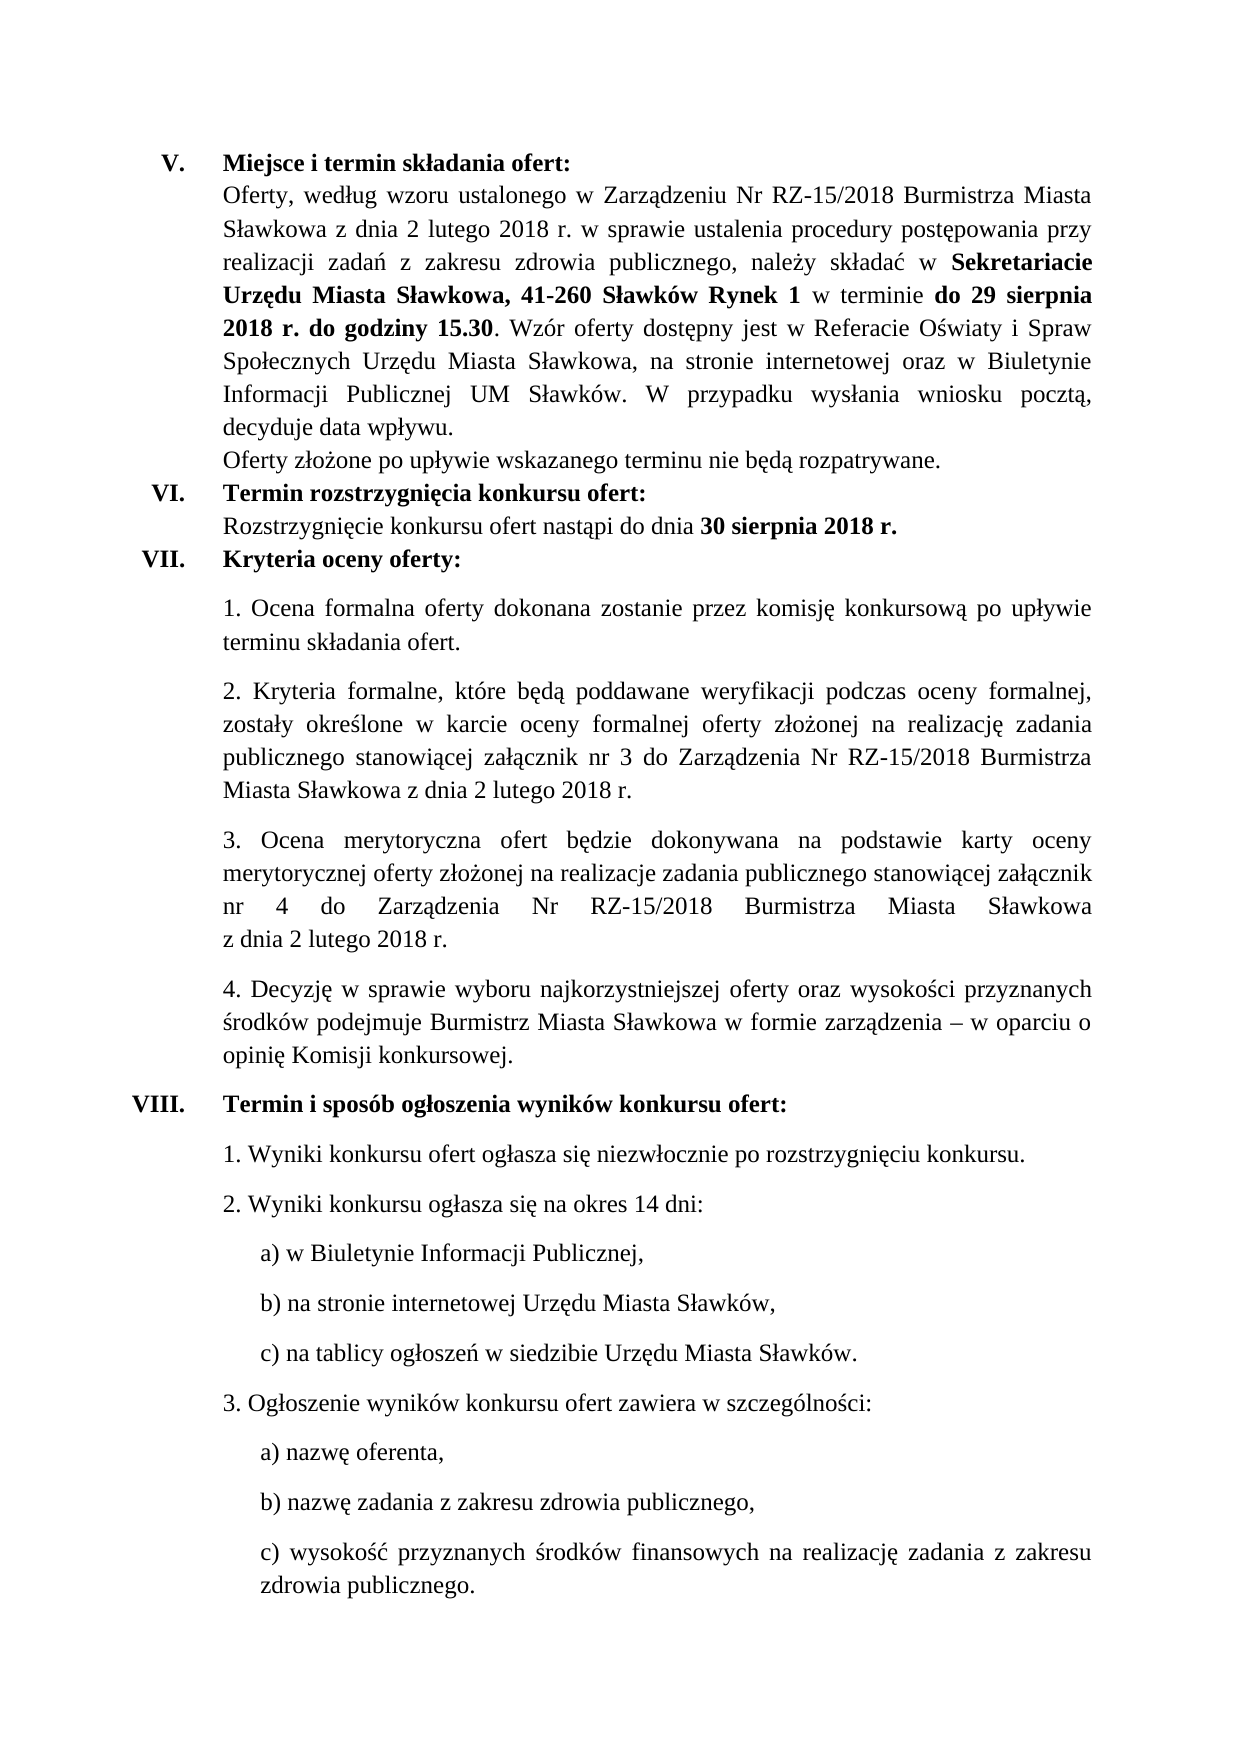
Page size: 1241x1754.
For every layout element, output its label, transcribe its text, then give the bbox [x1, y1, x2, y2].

list Miejsce i termin składania ofert: [185, 148, 1093, 176]
text a) w Biuletynie Informacji Publicznej, [260, 1238, 1093, 1267]
text 1. Wyniki konkursu ofert ogłasza się niezwłocznie po rozstrzygnięciu konkursu. [223, 1139, 1093, 1168]
text b) nazwę zadania z zakresu zdrowia publicznego, [260, 1487, 1093, 1516]
text c) na tablicy ogłoszeń w siedzibie Urzędu Miasta Sławków. [260, 1338, 1093, 1367]
text 4. Decyzję w sprawie wyboru najkorzystniejszej oferty oraz wysokości przyznanych środków podejmuje Burmistrz Miasta Sławkowa w formie zarządzenia – w oparciu o opinię Komisji konkursowej. [223, 974, 1093, 1068]
list Kryteria oceny oferty: [185, 544, 1093, 573]
text b) na stronie internetowej Urzędu Miasta Sławków, [260, 1288, 1093, 1317]
list Oferty, według wzoru ustalonego w Zarządzeniu Nr RZ-15/2018 Burmistrza Miasta Sławkowa z dnia 2 lutego 2018 r. w sprawie ustalenia procedury postępowania przy realizacji zadań z zakresu zdrowia publicznego, należy składać w Sekretariacie Urzędu Miasta Sławkowa, 41-260 Sławków Rynek 1 w terminie do 29 sierpnia 2018 r. do godziny 15.30. Wzór oferty dostępny jest w Referacie Oświaty i Spraw Społecznych Urzędu Miasta Sławkowa, na stronie internetowej oraz w Biuletynie Informacji Publicznej UM Sławków. W przypadku wysłania wniosku pocztą, decyduje data wpływu. [223, 181, 1093, 441]
text c) wysokość przyznanych środków finansowych na realizację zadania z zakresu zdrowia publicznego. [260, 1537, 1093, 1598]
list Termin rozstrzygnięcia konkursu ofert: [185, 478, 1093, 507]
text 3. Ogłoszenie wyników konkursu ofert zawiera w szczególności: [223, 1388, 1093, 1416]
text 3. Ocena merytoryczna ofert będzie dokonywana na podstawie karty oceny merytorycznej oferty złożonej na realizacje zadania publicznego stanowiącej załącznik nr 4 do Zarządzenia Nr RZ-15/2018 Burmistrza Miasta Sławkowa z dnia 2 lutego 2018 r. [223, 825, 1093, 953]
text 1. Ocena formalna oferty dokonana zostanie przez komisję konkursową po upływie terminu składania ofert. [223, 593, 1093, 655]
text a) nazwę oferenta, [260, 1437, 1093, 1466]
list Termin i sposób ogłoszenia wyników konkursu ofert: [185, 1089, 1093, 1118]
text 2. Wyniki konkursu ogłasza się na okres 14 dni: [223, 1189, 1093, 1218]
list Oferty złożone po upływie wskazanego terminu nie będą rozpatrywane. [223, 445, 1093, 473]
text 2. Kryteria formalne, które będą poddawane weryfikacji podczas oceny formalnej, zostały określone w karcie oceny formalnej oferty złożonej na realizację zadania publicznego stanowiącej załącznik nr 3 do Zarządzenia Nr RZ-15/2018 Burmistrza Miasta Sławkowa z dnia 2 lutego 2018 r. [223, 676, 1093, 804]
list Rozstrzygnięcie konkursu ofert nastąpi do dnia 30 sierpnia 2018 r. [223, 511, 1093, 539]
